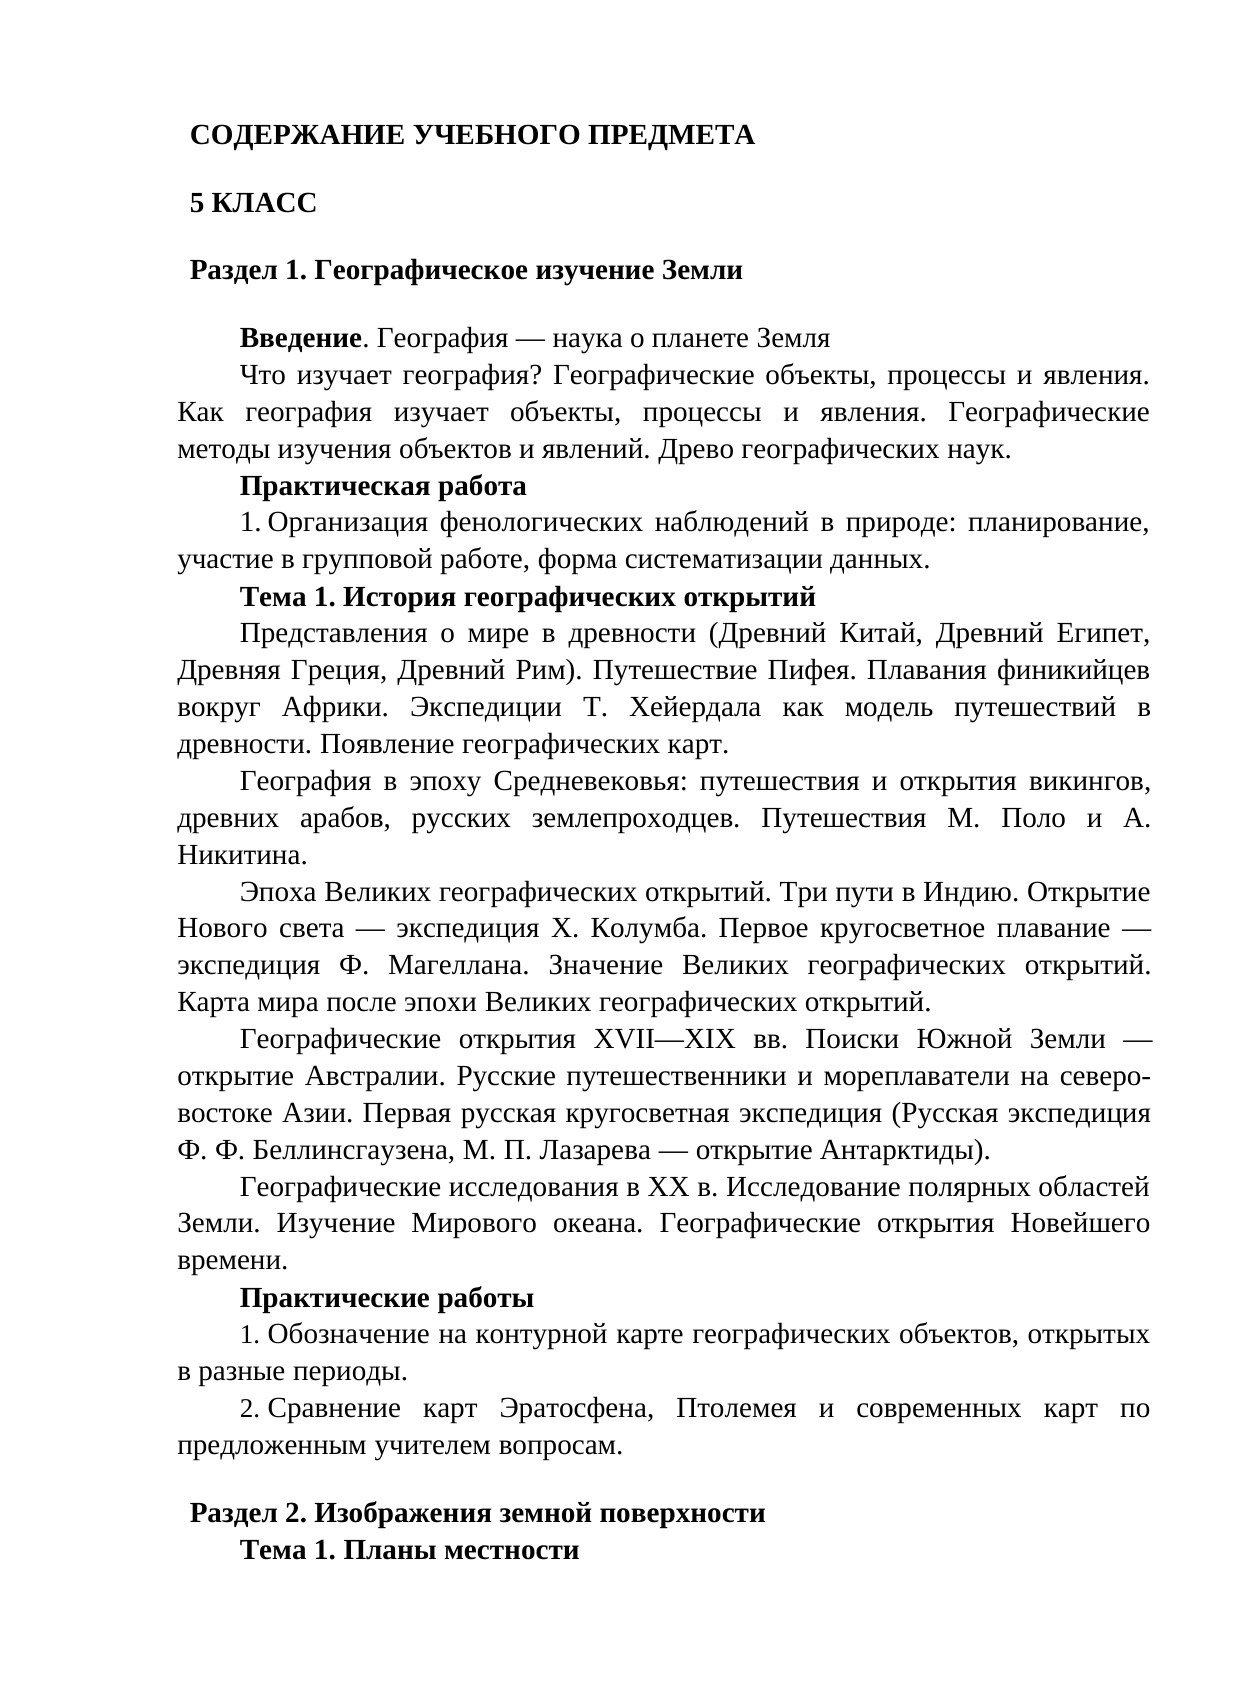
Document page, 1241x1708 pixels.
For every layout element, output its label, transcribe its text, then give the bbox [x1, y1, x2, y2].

subtitle Практическая работа [239, 468, 1163, 502]
subtitle Практические работы [239, 1280, 1163, 1313]
text 1. Организация фенологических наблюдений в природе: планирование, участие в групповой работе, форма систематизации данных. [177, 504, 1150, 575]
subtitle СОДЕРЖАНИЕ УЧЕБНОГО ПРЕДМЕТА 5 КЛАСС [189, 117, 757, 219]
text Представления о мире в древности (Древний Китай, Древний Египет, Древняя Греция, Древний Рим). Путешествие Пифея. Плавания финикийцев вокруг Африки. Экспедиции Т. Хейердала как модель путешествий в древности. Появление географических карт. [177, 616, 1151, 760]
text География в эпоху Средневековья: путешествия и открытия викингов, древних арабов, русских землепроходцев. Путешествия М. Поло и А. Никитина. [177, 763, 1152, 870]
text Географические открытия XVII—XIX вв. Поиски Южной Земли — открытие Австралии. Русские путешественники и мореплаватели на северо- востоке Азии. Первая русская кругосветная экспедиция (Русская экспедиция Ф. Ф. Беллинсгаузена, М. П. Лазарева — открытие Антарктиды). [177, 1021, 1152, 1165]
text Эпоха Великих географических открытий. Три пути в Индию. Открытие Нового света — экспедиция Х. Колумба. Первое кругосветное плавание — экспедиция Ф. Магеллана. Значение Великих географических открытий. Карта мира после эпохи Великих географических открытий. [177, 874, 1152, 1018]
subtitle Раздел 2. Изображения земной поверхности Тема 1. Планы местности [189, 1495, 828, 1565]
list Обозначение на контурной карте географических объектов, открытых в разные периоды. [177, 1316, 1151, 1386]
text Географические исследования в ХХ в. Исследование полярных областей Земли. Изучение Мирового океана. Географические открытия Новейшего времени. [177, 1169, 1151, 1276]
text Введение. География — наука о планете Земля [239, 320, 1163, 353]
text Что изучает география? Географические объекты, процессы и явления. Как география изучает объекты, процессы и явления. Географические методы изучения объектов и явлений. Древо географических наук. [177, 357, 1151, 464]
subtitle Тема 1. История географических открытий [239, 579, 1163, 612]
text Раздел 1. Географическое изучение Земли [189, 253, 1163, 286]
list Сравнение карт Эратосфена, Птолемея и современных карт по предложенным учителем вопросам. [177, 1390, 1151, 1460]
